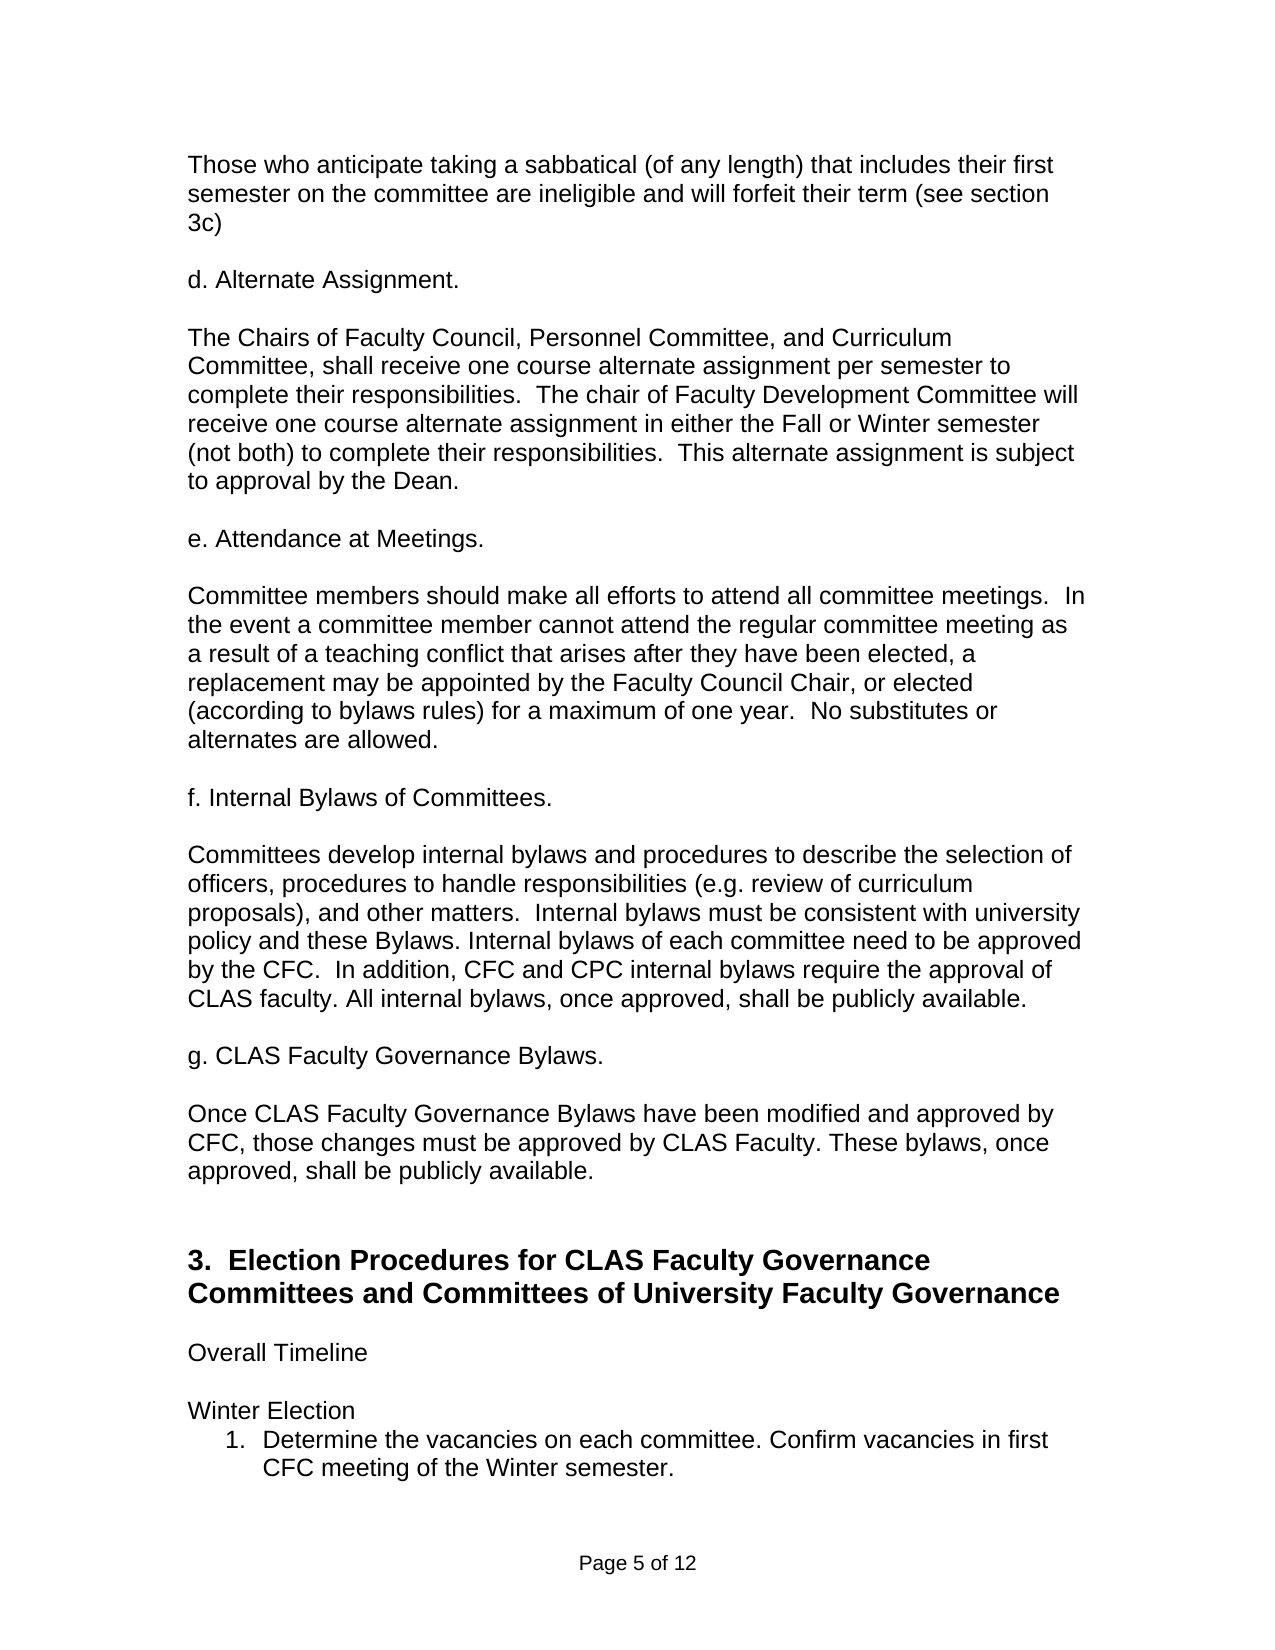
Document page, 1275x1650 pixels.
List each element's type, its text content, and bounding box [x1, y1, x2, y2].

text 3. Election Procedures for CLAS Faculty Governance Committees and Committees of University Faculty Governance [187, 1242, 1087, 1309]
text Committee members should make all efforts to attend all committee meetings. In the event a committee member cannot attend the regular committee meeting as a result of a teaching conflict that arises after they have been elected, a replacement may be appointed by the Faculty Council Chair, or elected (according to bylaws rules) for a maximum of one year. No substitutes or alternates are allowed. [187, 581, 1087, 754]
text g. CLAS Faculty Governance Bylaws. [187, 1041, 1087, 1070]
text f. Internal Bylaws of Committees. [187, 782, 1087, 811]
text Committees develop internal bylaws and procedures to describe the selection of officers, procedures to handle responsibilities (e.g. review of curriculum proposals), and other matters. Internal bylaws must be consistent with university policy and these Bylaws. Internal bylaws of each committee need to be approved by the CFC. In addition, CFC and CPC internal bylaws require the approval of CLAS faculty. All internal bylaws, once approved, shall be publicly available. [187, 840, 1087, 1012]
text d. Alternate Assignment. [187, 265, 1087, 294]
text Winter Election [187, 1396, 1087, 1424]
text Once CLAS Faculty Governance Bylaws have been modified and approved by CFC, those changes must be approved by CLAS Faculty. These bylaws, once approved, shall be publicly available. [187, 1099, 1087, 1185]
text Overall Timeline [187, 1338, 1087, 1367]
list Determine the vacancies on each committee. Confirm vacancies in first CFC meeting of the Winter semester. [225, 1424, 1087, 1482]
text e. Attendance at Meetings. [187, 524, 1087, 552]
text Those who anticipate taking a sabbatical (of any length) that includes their first semester on the committee are ineligible and will forfeit their term (see section 3c) [187, 150, 1087, 236]
text The Chairs of Faculty Council, Personnel Committee, and Curriculum Committee, shall receive one course alternate assignment per semester to complete their responsibilities. The chair of Faculty Development Committee will receive one course alternate assignment in either the Fall or Winter semester (not both) to complete their responsibilities. This alternate assignment is subject to approval by the Dean. [187, 322, 1087, 495]
